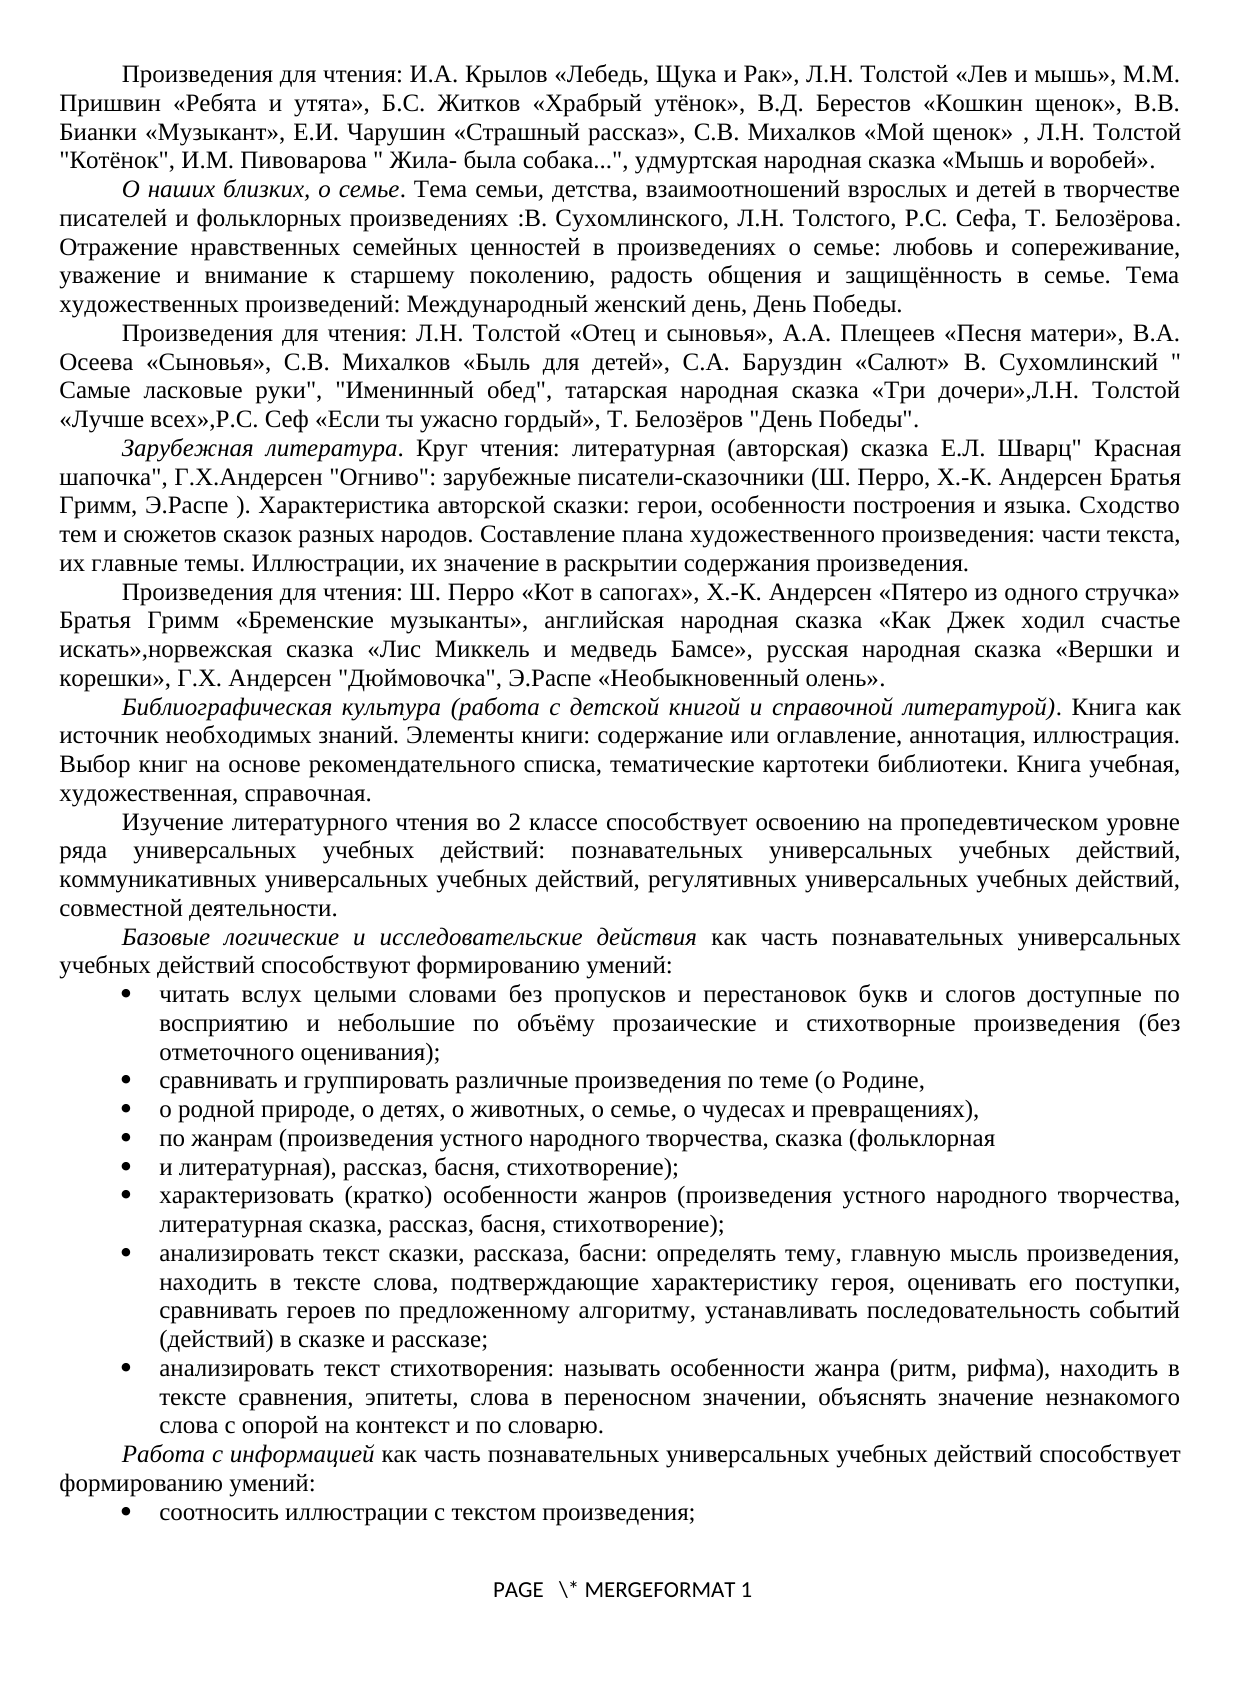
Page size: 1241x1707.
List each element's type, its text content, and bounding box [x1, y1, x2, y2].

text Базовые логические и исследовательские действия как часть познавательных универсальных учебных действий способствуют формированию умений: [59, 922, 1181, 979]
text О наших близких, о семье. Тема семьи, детства, взаимоотношений взрослых и детей в творчестве писателей и фольклорных произведениях ‌:В. Сухомлинского, Л.Н. Толстого, Р.С. Сефа, Т. Белозёрова‌. Отражение нравственных семейных ценностей в произведениях о семье: любовь и сопереживание, уважение и внимание к старшему поколению, радость общения и защищённость в семье. Тема художественных произведений: Международный женский день, День Победы. [59, 174, 1181, 318]
text Произведения для чтения: Л.Н. Толстой «Отец и сыновья», А.А. Плещеев «Песня матери», В.А. Осеева «Сыновья», С.В. Михалков «Быль для детей», С.А. Баруздин «Салют» ‌В. Сухомлинский " Самые ласковые руки", "Именинный обед", татарская народная сказка «Три дочери»,Л.Н. Толстой «Лучше всех»,Р.С. Сеф «Если ты ужасно гордый», Т. Белозёров "День Победы"‌. [59, 318, 1181, 433]
text Библиографическая культура (работа с детской книгой и справочной литературой). Книга как источник необходимых знаний. Элементы книги: содержание или оглавление, аннотация, иллюстрация. Выбор книг на основе рекомендательного списка, тематические картотеки библиотеки. Книга учебная, художественная, справочная. [59, 692, 1181, 807]
list анализировать текст сказки, рассказа, басни: определять тему, главную мысль произведения, находить в тексте слова, подтверждающие характеристику героя, оценивать его поступки, сравнивать героев по предложенному алгоритму, устанавливать последовательность событий (действий) в сказке и рассказе; [122, 1238, 1181, 1353]
list соотносить иллюстрации с текстом произведения; [122, 1497, 1181, 1525]
text Зарубежная литература. Круг чтения: литературная (авторская) сказка ‌Е.Л. Шварц" Красная шапочка", Г.Х.Андерсен "Огниво"‌: зарубежные писатели-сказочники (Ш. Перро, Х.-К. Андерсен ‌Братья Гримм, Э.Распе ‌). Характеристика авторской сказки: герои, особенности построения и языка. Сходство тем и сюжетов сказок разных народов. Составление плана художественного произведения: части текста, их главные темы. Иллюстрации, их значение в раскрытии содержания произведения. [59, 433, 1181, 577]
list характеризовать (кратко) особенности жанров (произведения устного народного творчества, литературная сказка, рассказ, басня, стихотворение); [122, 1180, 1181, 1238]
list о родной природе, о детях, о животных, о семье, о чудесах и превращениях), [122, 1094, 1181, 1123]
list анализировать текст стихотворения: называть особенности жанра (ритм, рифма), находить в тексте сравнения, эпитеты, слова в переносном значении, объяснять значение незнакомого слова с опорой на контекст и по словарю. [122, 1353, 1181, 1439]
text Произведения для чтения: Ш. Перро «Кот в сапогах», Х.-К. Андерсен «Пятеро из одного стручка» ‌Братья Гримм «Бременские музыканты», английская народная сказка «Как Джек ходил счастье искать»,норвежская сказка «Лис Миккель и медведь Бамсе», русская народная сказка «Вершки и корешки», Г.Х. Андерсен "Дюймовочка", Э.Распе «Необыкновенный олень»‌. [59, 577, 1181, 692]
list по жанрам (произведения устного народного творчества, сказка (фольклорная [122, 1123, 1181, 1152]
list и литературная), рассказ, басня, стихотворение); [122, 1152, 1181, 1180]
list читать вслух целыми словами без пропусков и перестановок букв и слогов доступные по восприятию и небольшие по объёму прозаические и стихотворные произведения (без отметочного оценивания); [122, 979, 1181, 1065]
text Работа с информацией как часть познавательных универсальных учебных действий способствует формированию умений: [59, 1439, 1181, 1497]
text Произведения для чтения: И.А. Крылов «Лебедь, Щука и Рак», Л.Н. Толстой «Лев и мышь», М.М. Пришвин «Ребята и утята», Б.С. Житков «Храбрый утёнок», В.Д. Берестов «Кошкин щенок», В.В. Бианки «Музыкант», Е.И. Чарушин «Страшный рассказ», С.В. Михалков «Мой щенок» ‌, Л.Н. Толстой "Котёнок", И.М. Пивоварова " Жила- была собака...", удмуртская народная сказка «Мышь и воробей»‌. [59, 59, 1181, 174]
list сравнивать и группировать различные произведения по теме (о Родине, [122, 1065, 1181, 1094]
text Изучение литературного чтения во 2 классе способствует освоению на пропедевтическом уровне ряда универсальных учебных действий: познавательных универсальных учебных действий, коммуникативных универсальных учебных действий, регулятивных универсальных учебных действий, совместной деятельности. [59, 807, 1181, 922]
